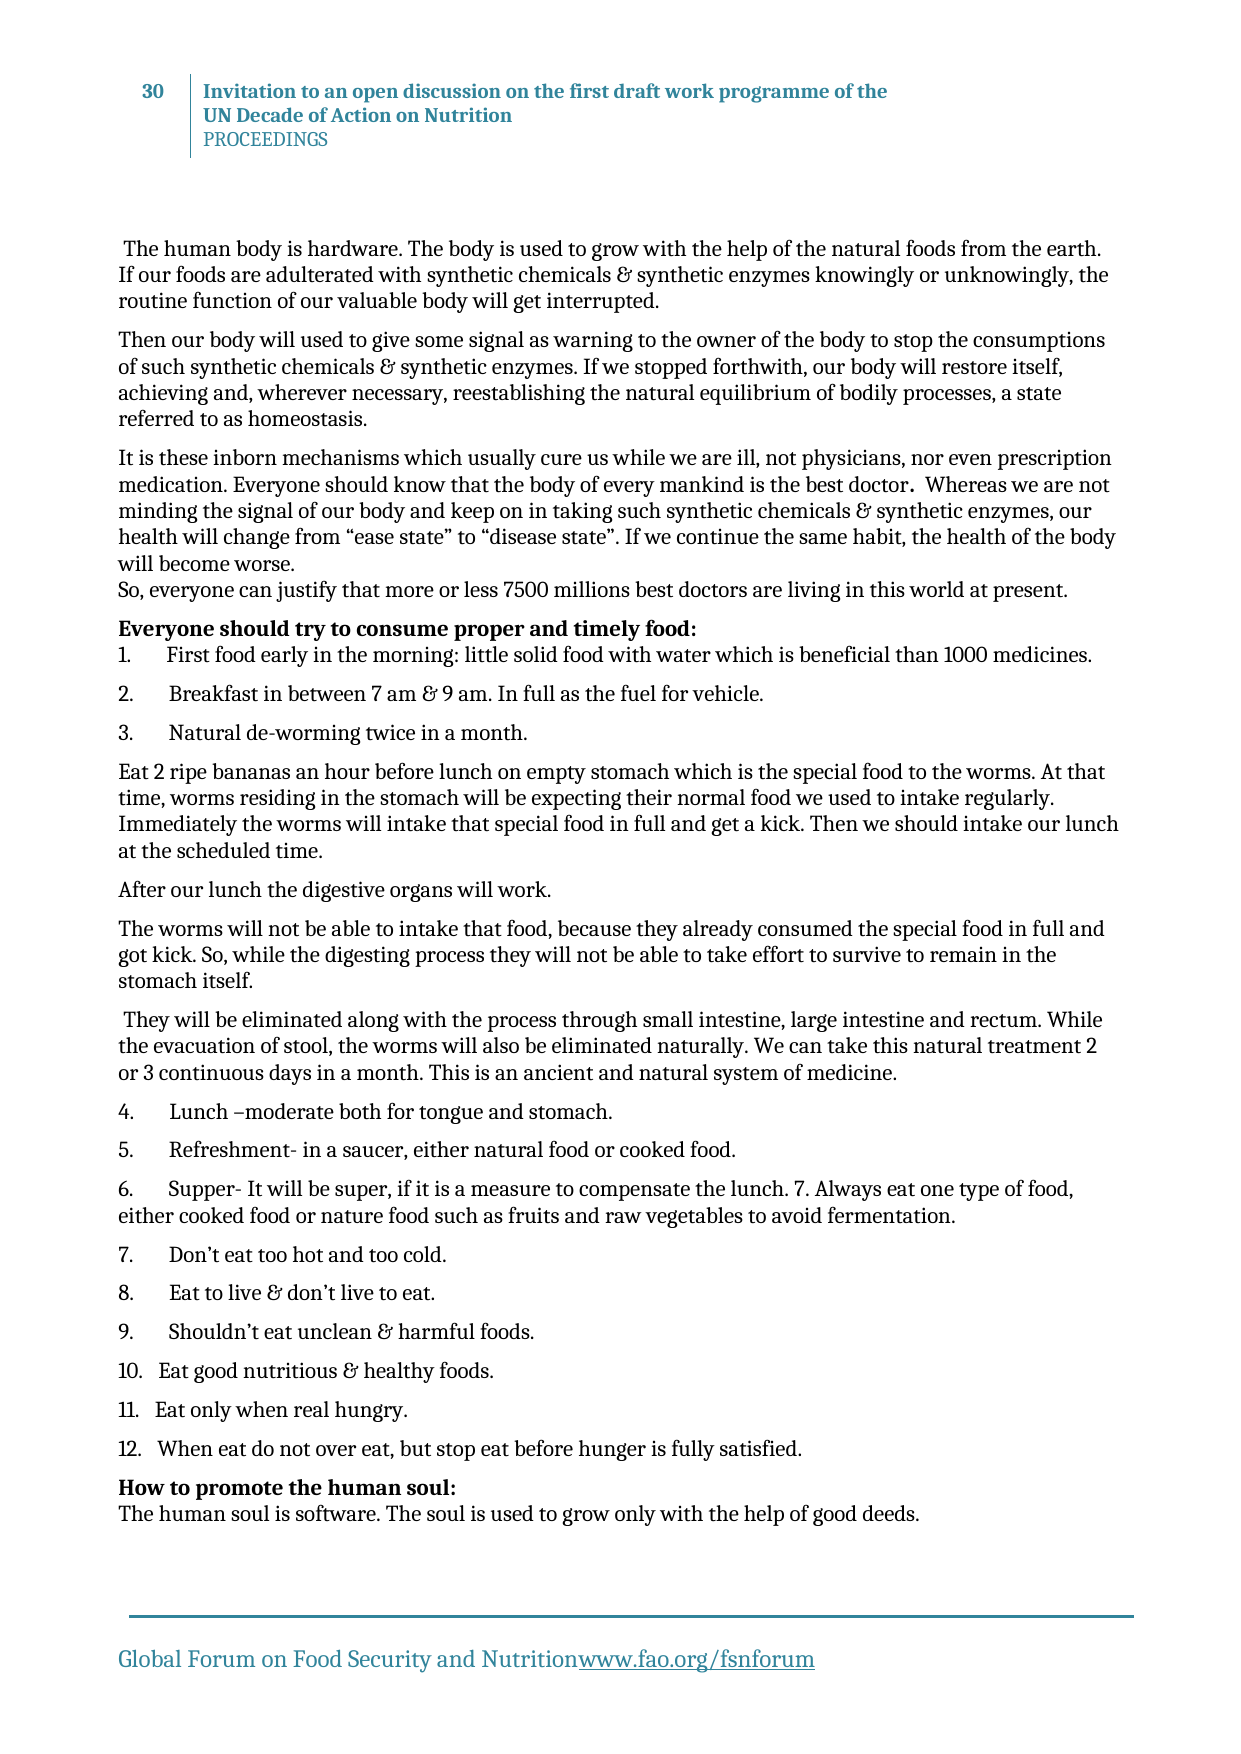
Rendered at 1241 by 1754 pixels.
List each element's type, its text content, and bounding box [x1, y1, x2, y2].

text 1. First food early in the morning: little solid food with water which is beneficial than 1000 medicines. [118, 642, 1122, 668]
text It is these inborn mechanisms which usually cure us while we are ill, not physicians, nor even prescription medication. Everyone should know that the body of every mankind is the best doctor. Whereas we are not minding the signal of our body and keep on in taking such synthetic chemicals & synthetic enzymes, our health will change from “ease state” to “disease state”. If we continue the same habit, the health of the body will become worse. [118, 445, 1122, 577]
text Eat 2 ripe bananas an hour before lunch on empty stomach which is the special food to the worms. At that time, worms residing in the stomach will be expecting their normal food we used to intake regularly. Immediately the worms will intake that special food in full and get a kick. Then we should intake our lunch at the scheduled time. [118, 758, 1122, 864]
text The human body is hardware. The body is used to grow with the help of the natural foods from the earth. If our foods are adulterated with synthetic chemicals & synthetic enzymes knowingly or unknowingly, the routine function of our valuable body will get interrupted. [118, 236, 1122, 314]
text 4. Lunch –moderate both for tongue and stomach. [118, 1098, 1122, 1125]
text 5. Refreshment- in a saucer, either natural food or cooked food. [118, 1137, 1122, 1164]
text 12. When eat do not over eat, but stop eat before hunger is fully satisfied. [118, 1436, 1122, 1462]
text 6. Supper- It will be super, if it is a measure to compensate the lunch. 7. Always eat one type of food, either cooked food or nature food such as fruits and raw vegetables to avoid fermentation. [118, 1176, 1122, 1229]
text 10. Eat good nutritious & healthy foods. [118, 1358, 1122, 1384]
text 7. Don’t eat too hot and too cold. [118, 1241, 1122, 1268]
text Then our body will used to give some signal as warning to the owner of the body to stop the consumptions of such synthetic chemicals & synthetic enzymes. If we stopped forthwith, our body will restore itself, achieving and, wherever necessary, reestablishing the natural equilibrium of bodily processes, a state referred to as homeostasis. [118, 327, 1122, 432]
text Everyone should try to consume proper and timely food: [118, 616, 1122, 642]
text 2. Breakfast in between 7 am & 9 am. In full as the fuel for vehicle. [118, 681, 1122, 707]
text 9. Shouldn’t eat unclean & harmful foods. [118, 1319, 1122, 1345]
text The human soul is software. The soul is used to grow only with the help of good deeds. [118, 1501, 1122, 1527]
text 3. Natural de-worming twice in a month. [118, 720, 1122, 746]
text 8. Eat to live & don’t live to eat. [118, 1280, 1122, 1307]
text So, everyone can justify that more or less 7500 millions best doctors are living in this world at present. [118, 577, 1122, 603]
text 11. Eat only when real hungry. [118, 1397, 1122, 1423]
text They will be eliminated along with the process through small intestine, large intestine and rectum. While the evacuation of stool, the worms will also be eliminated naturally. We can take this natural treatment 2 or 3 continuous days in a month. This is an ancient and natural system of medicine. [118, 1007, 1122, 1086]
text How to promote the human soul: [118, 1474, 1122, 1501]
text The worms will not be able to intake that food, because they already consumed the special food in full and got kick. So, while the digesting process they will not be able to take effort to survive to remain in the stomach itself. [118, 915, 1122, 994]
text After our lunch the digestive organs will work. [118, 876, 1122, 903]
